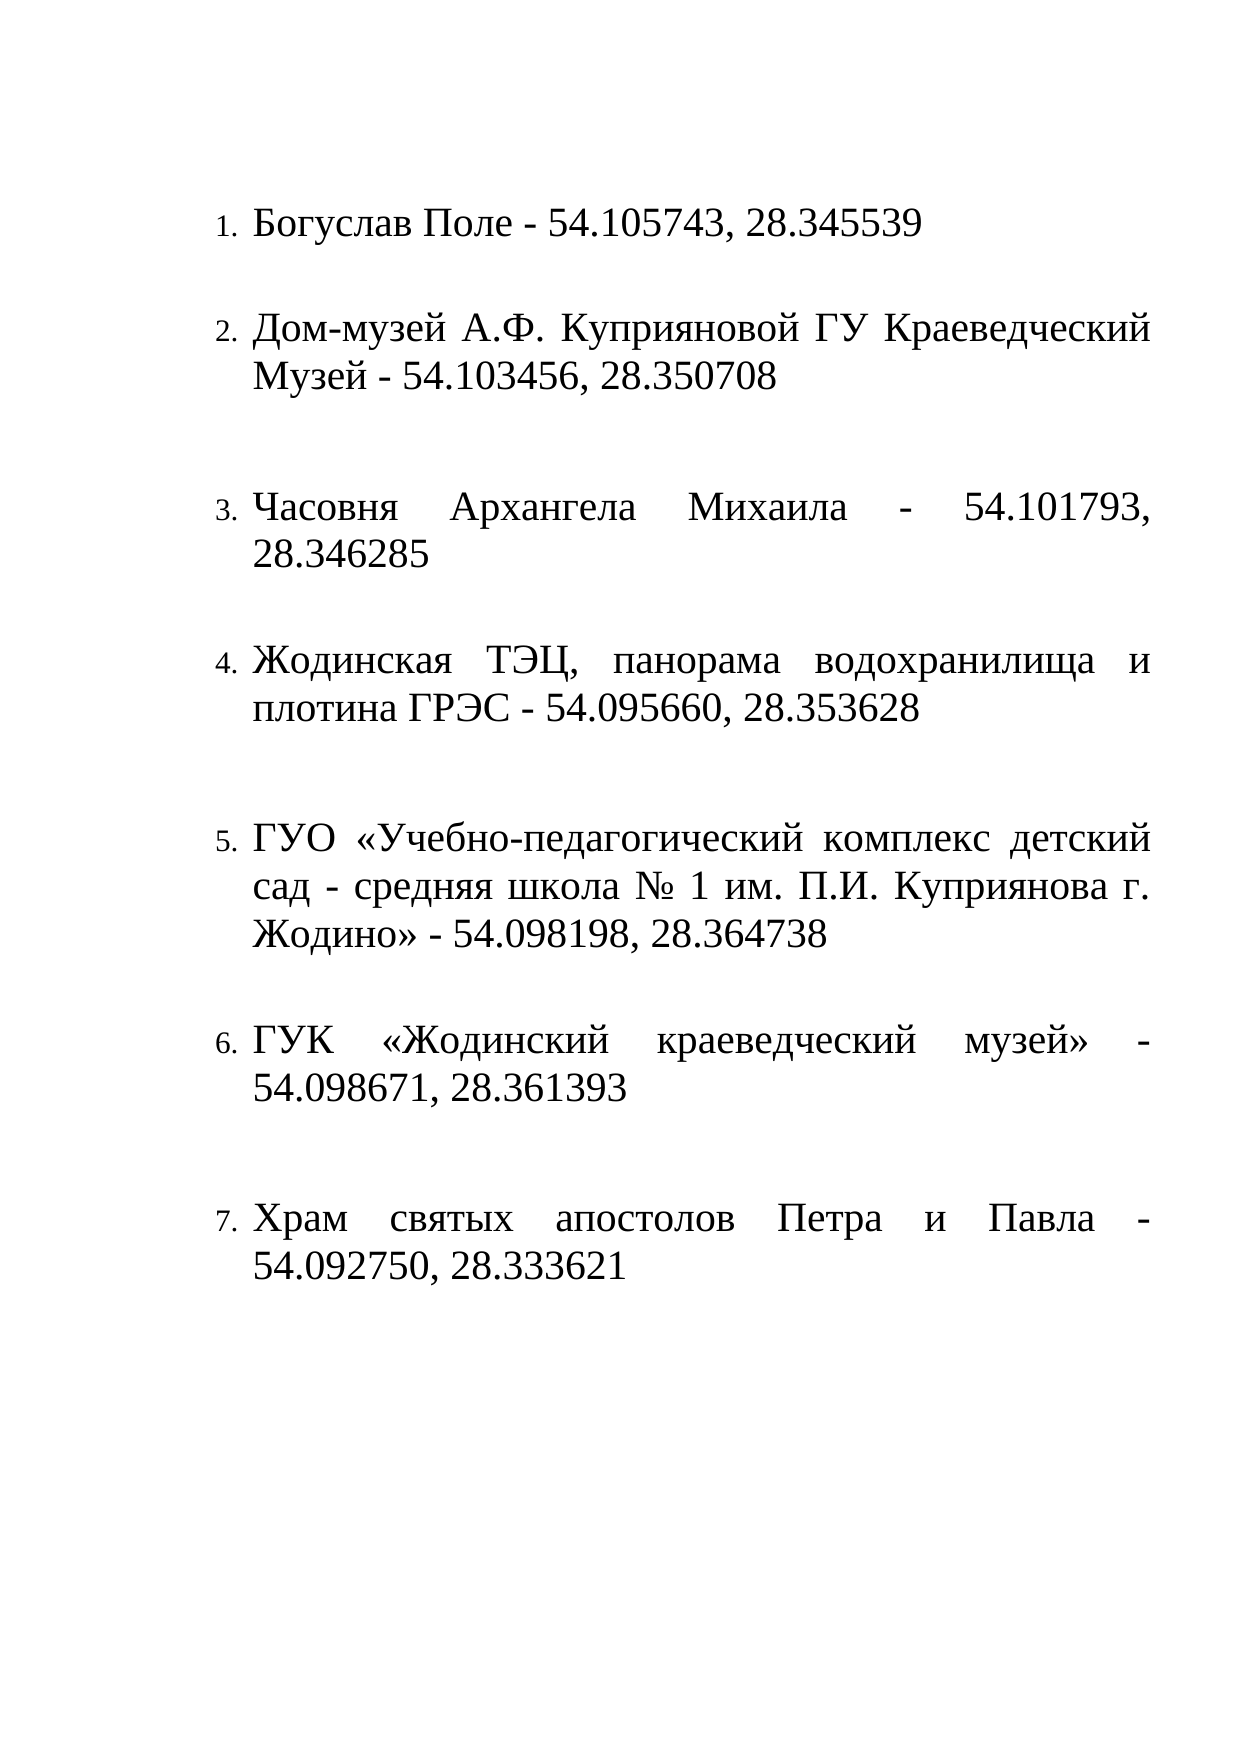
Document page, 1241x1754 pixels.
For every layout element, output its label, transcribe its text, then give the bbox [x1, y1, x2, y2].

list ГУК «Жодинский краеведческий музей» - 54.098671, 28.361393 [215, 1014, 1152, 1110]
list Жодинская ТЭЦ, панорама водохранилища и плотина ГРЭС - 54.095660, 28.353628 [215, 634, 1152, 730]
list Богуслав Поле - 54.105743, 28.345539 [215, 197, 1152, 245]
list Часовня Архангела Михаила - 54.101793, 28.346285 [215, 481, 1152, 577]
list Дом-музей А.Ф. Куприяновой ГУ Краеведческий Музей - 54.103456, 28.350708 [215, 303, 1152, 398]
list Храм святых апостолов Петра и Павла - 54.092750, 28.333621 [215, 1192, 1152, 1288]
list ГУО «Учебно-педагогический комплекс детский сад - средняя школа № 1 им. П.И. Куприянова г. Жодино» - 54.098198, 28.364738 [215, 813, 1152, 957]
